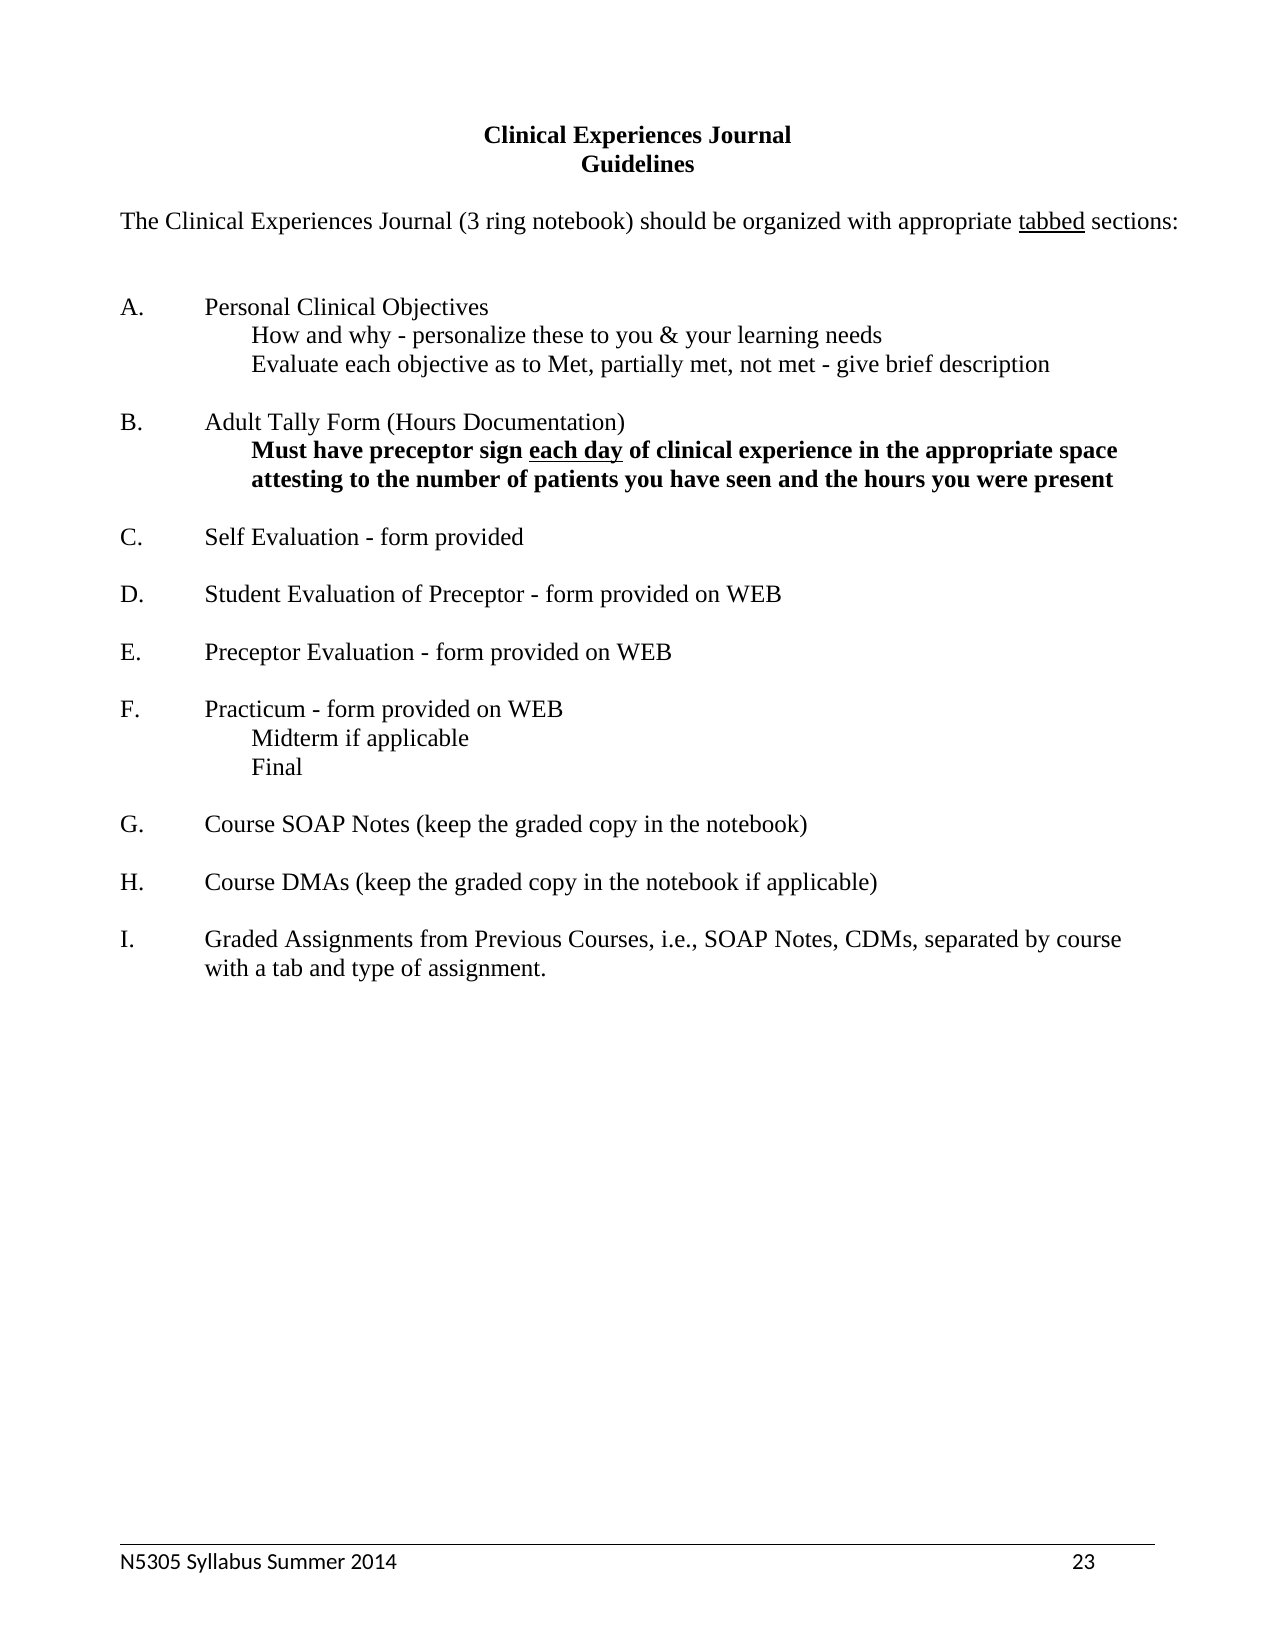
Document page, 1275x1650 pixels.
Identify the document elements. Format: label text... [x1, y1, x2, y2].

text C. Self Evaluation - form provided [120, 522, 1155, 551]
text I. Graded Assignments from Previous Courses, i.e., SOAP Notes, CDMs, separated by course with a tab and type of assignment. [120, 924, 1155, 982]
text The Clinical Experiences Journal (3 ring notebook) should be organized with appropriate tabbed sections: [120, 206, 1215, 235]
text A. Personal Clinical Objectives [120, 292, 1155, 321]
text Must have preceptor sign each day of clinical experience in the appropriate space [120, 436, 1155, 464]
text Guidelines [120, 149, 1155, 177]
text Clinical Experiences Journal [120, 120, 1155, 149]
text attesting to the number of patients you have seen and the hours you were present [120, 464, 1155, 493]
text How and why - personalize these to you & your learning needs [120, 321, 1155, 349]
text B. Adult Tally Form (Hours Documentation) [120, 407, 1155, 436]
text Midterm if applicable [120, 723, 1155, 752]
text F. Practicum - form provided on WEB [120, 694, 1155, 723]
text H. Course DMAs (keep the graded copy in the notebook if applicable) [120, 867, 1155, 896]
text Final [120, 752, 1155, 781]
text E. Preceptor Evaluation - form provided on WEB [120, 637, 1155, 666]
text Evaluate each objective as to Met, partially met, not met - give brief description [120, 349, 1155, 378]
text D. Student Evaluation of Preceptor - form provided on WEB [120, 579, 1155, 608]
text G. Course SOAP Notes (keep the graded copy in the notebook) [120, 809, 1155, 838]
